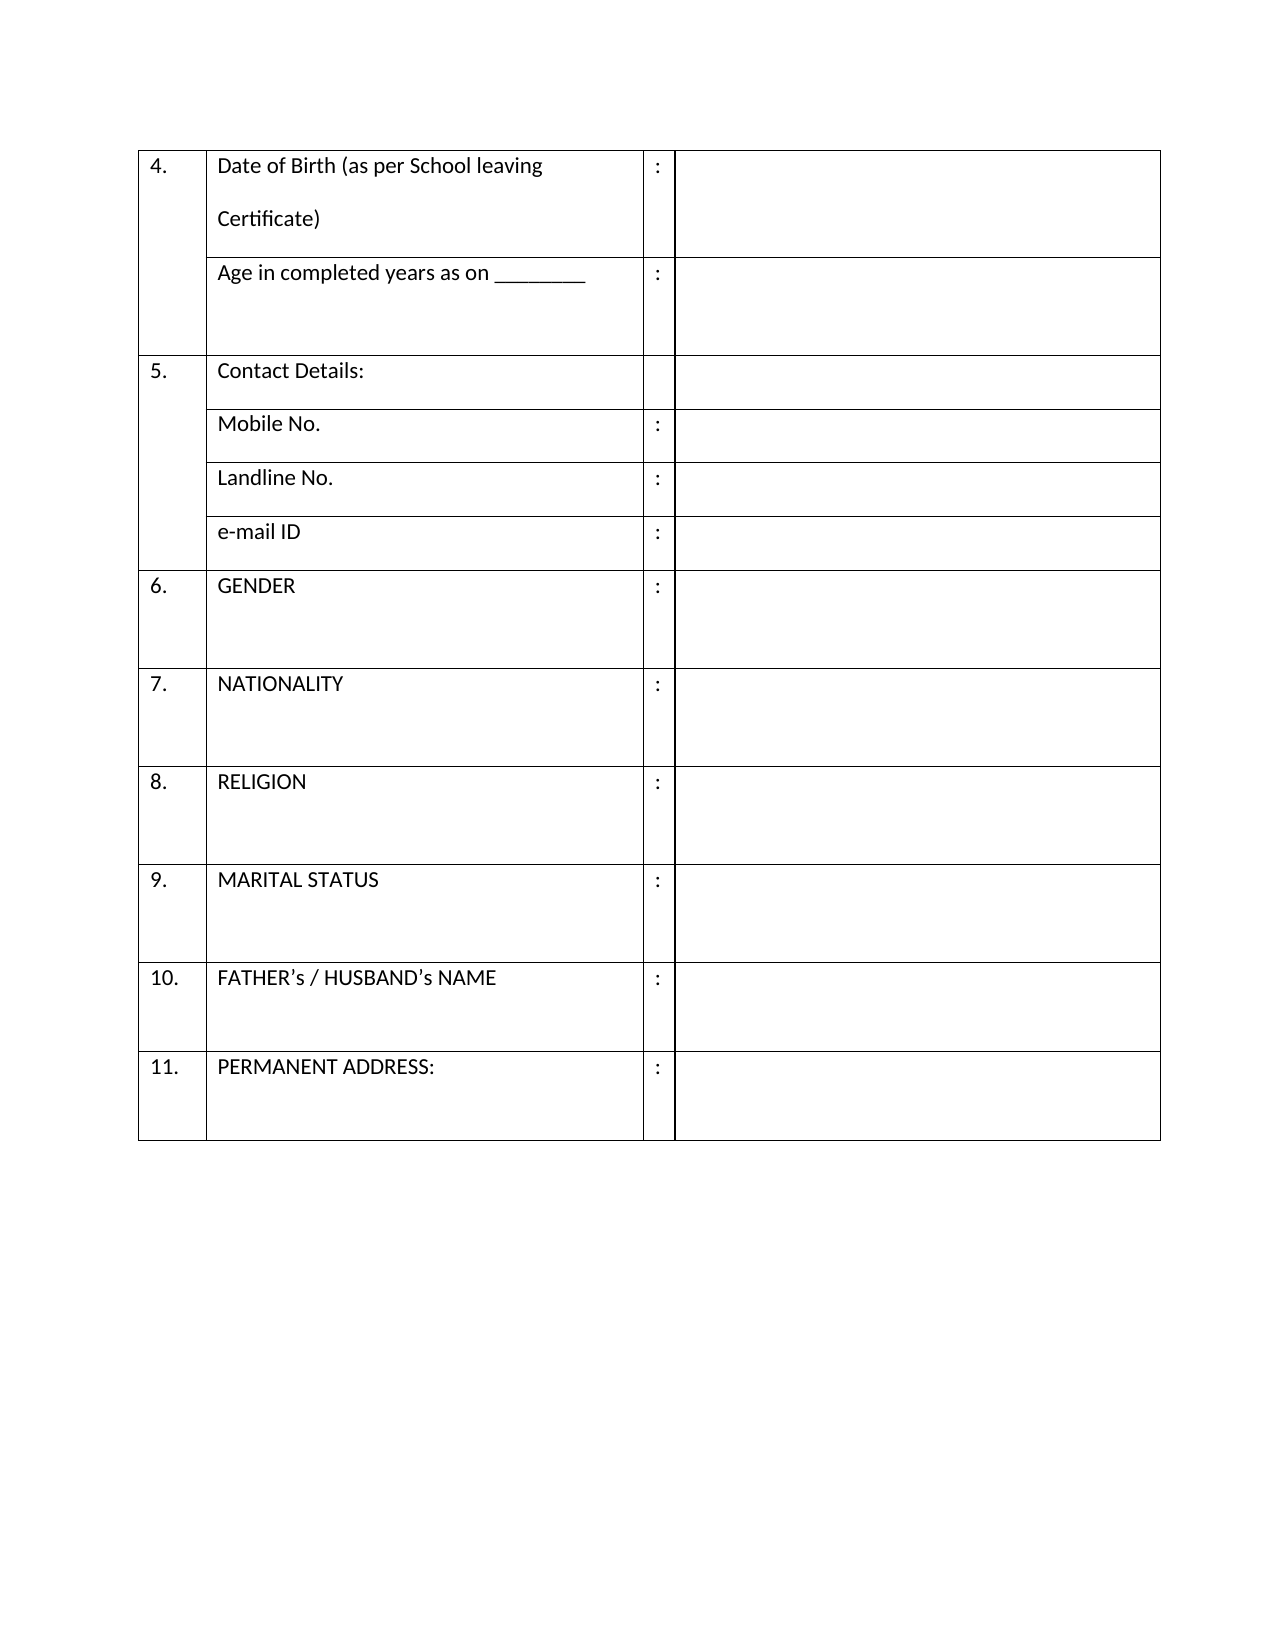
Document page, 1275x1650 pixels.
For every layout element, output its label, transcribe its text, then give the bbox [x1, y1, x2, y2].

table_cell Age in completed years as on ________ [207, 258, 643, 355]
table_cell : [644, 410, 674, 462]
table_cell 10. [139, 963, 206, 1051]
table_cell PERMANENT ADDRESS: [207, 1052, 643, 1140]
table_cell 5. [139, 356, 206, 570]
table_cell [676, 517, 1160, 570]
table_cell [676, 463, 1160, 516]
table_cell 4. [139, 151, 206, 355]
table_cell 6. [139, 571, 206, 668]
table_cell : [644, 151, 674, 257]
table_cell [676, 571, 1160, 668]
table_cell RELIGION [207, 767, 643, 864]
table_cell : [644, 865, 674, 962]
table_cell [676, 258, 1160, 355]
table_cell Landline No. [207, 463, 643, 516]
table_cell : [644, 963, 674, 1051]
table_cell [676, 1052, 1160, 1140]
table_cell [676, 767, 1160, 864]
table_cell [676, 356, 1160, 408]
table_cell Mobile No. [207, 410, 643, 462]
table_cell 11. [139, 1052, 206, 1140]
table_cell Contact Details: [207, 356, 643, 408]
table_cell e-mail ID [207, 517, 643, 570]
table_cell GENDER [207, 571, 643, 668]
table_cell [676, 669, 1160, 766]
table_cell NATIONALITY [207, 669, 643, 766]
table_cell : [644, 463, 674, 516]
table_cell [644, 356, 674, 408]
table_cell : [644, 517, 674, 570]
table_cell Date of Birth (as per School leaving Certificate) [207, 151, 643, 257]
table_cell : [644, 767, 674, 864]
table_cell : [644, 1052, 674, 1140]
table_cell : [644, 669, 674, 766]
table_cell [676, 410, 1160, 462]
table_cell : [644, 258, 674, 355]
table_cell MARITAL STATUS [207, 865, 643, 962]
table_cell [676, 151, 1160, 257]
table_cell 8. [139, 767, 206, 864]
table_cell [676, 963, 1160, 1051]
table_cell FATHER’s / HUSBAND’s NAME [207, 963, 643, 1051]
table_cell [676, 865, 1160, 962]
table_cell 7. [139, 669, 206, 766]
table_cell 9. [139, 865, 206, 962]
table_cell : [644, 571, 674, 668]
